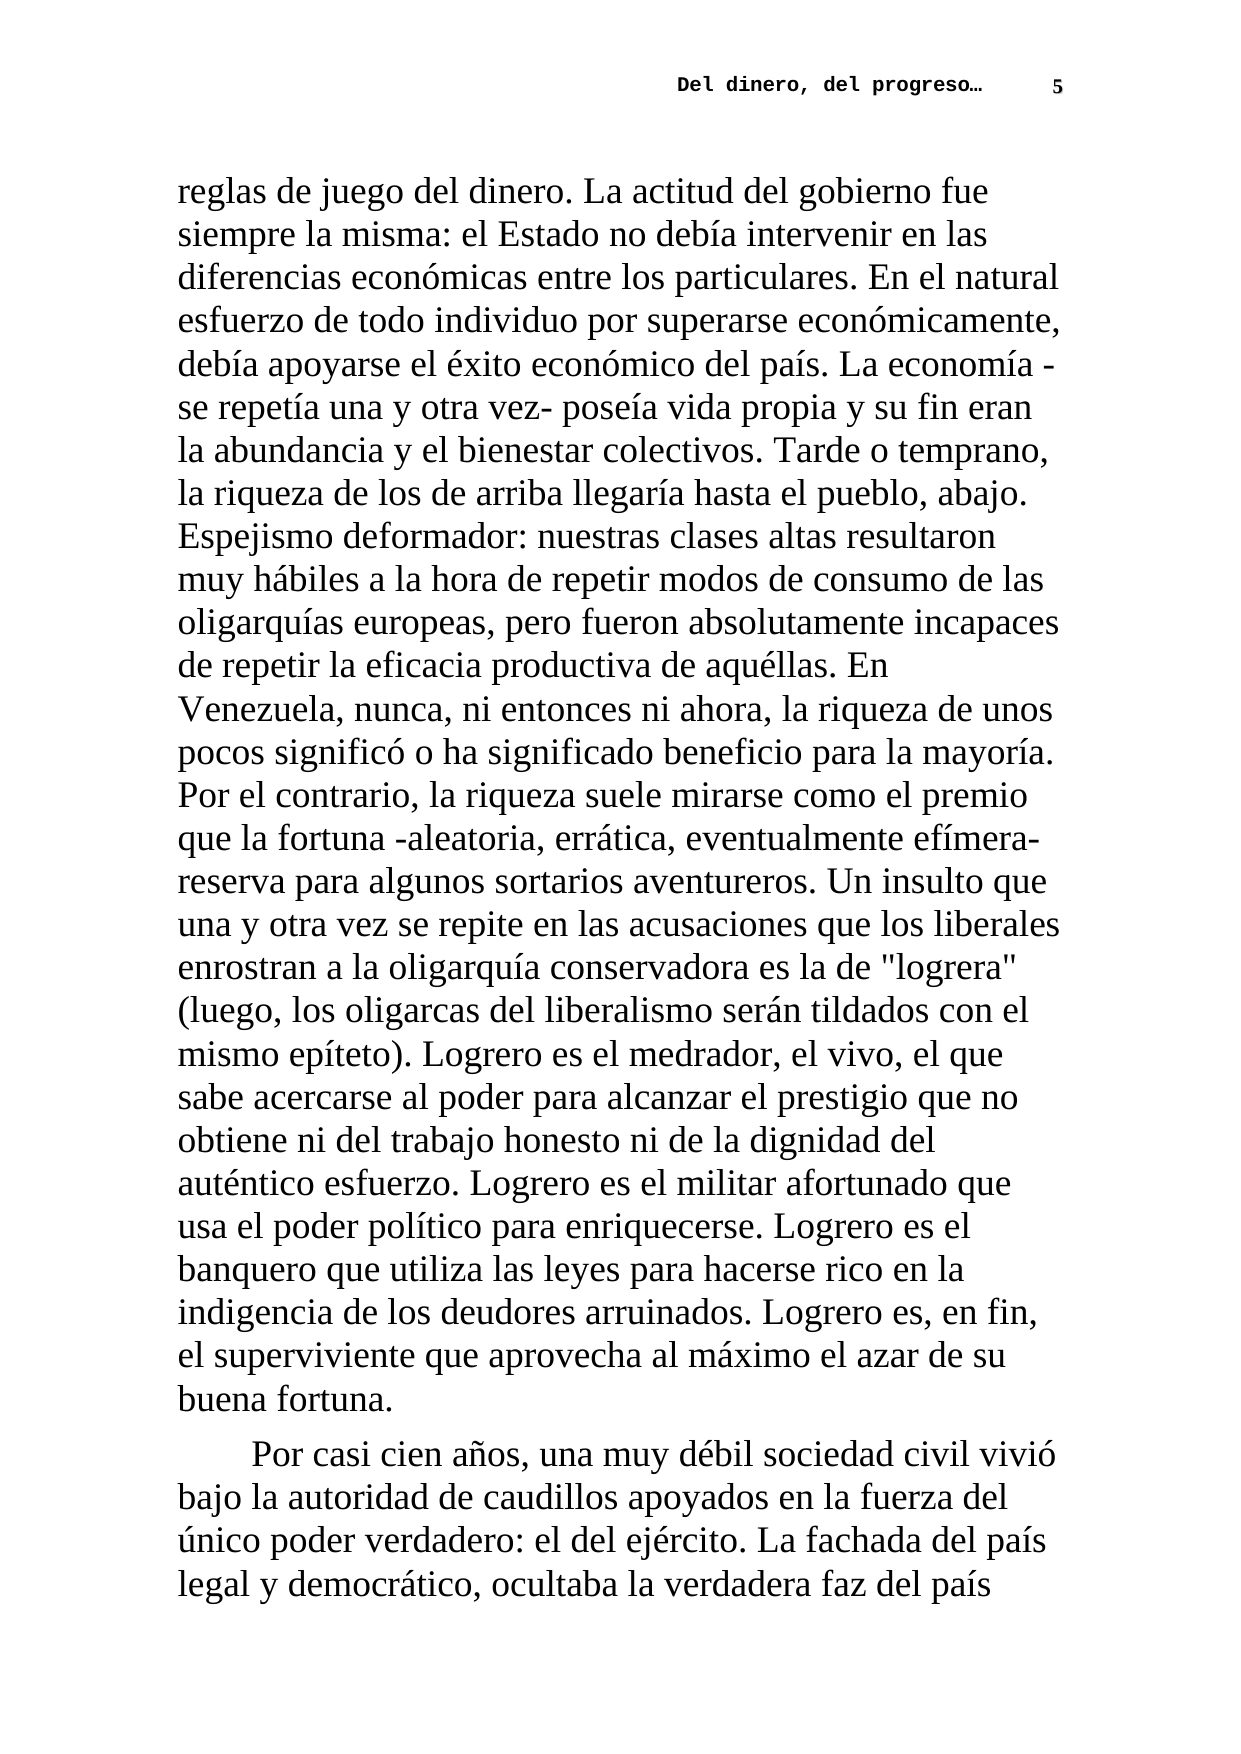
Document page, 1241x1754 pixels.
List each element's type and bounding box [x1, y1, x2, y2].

text [177, 168, 1063, 1419]
text [177, 1432, 1063, 1604]
